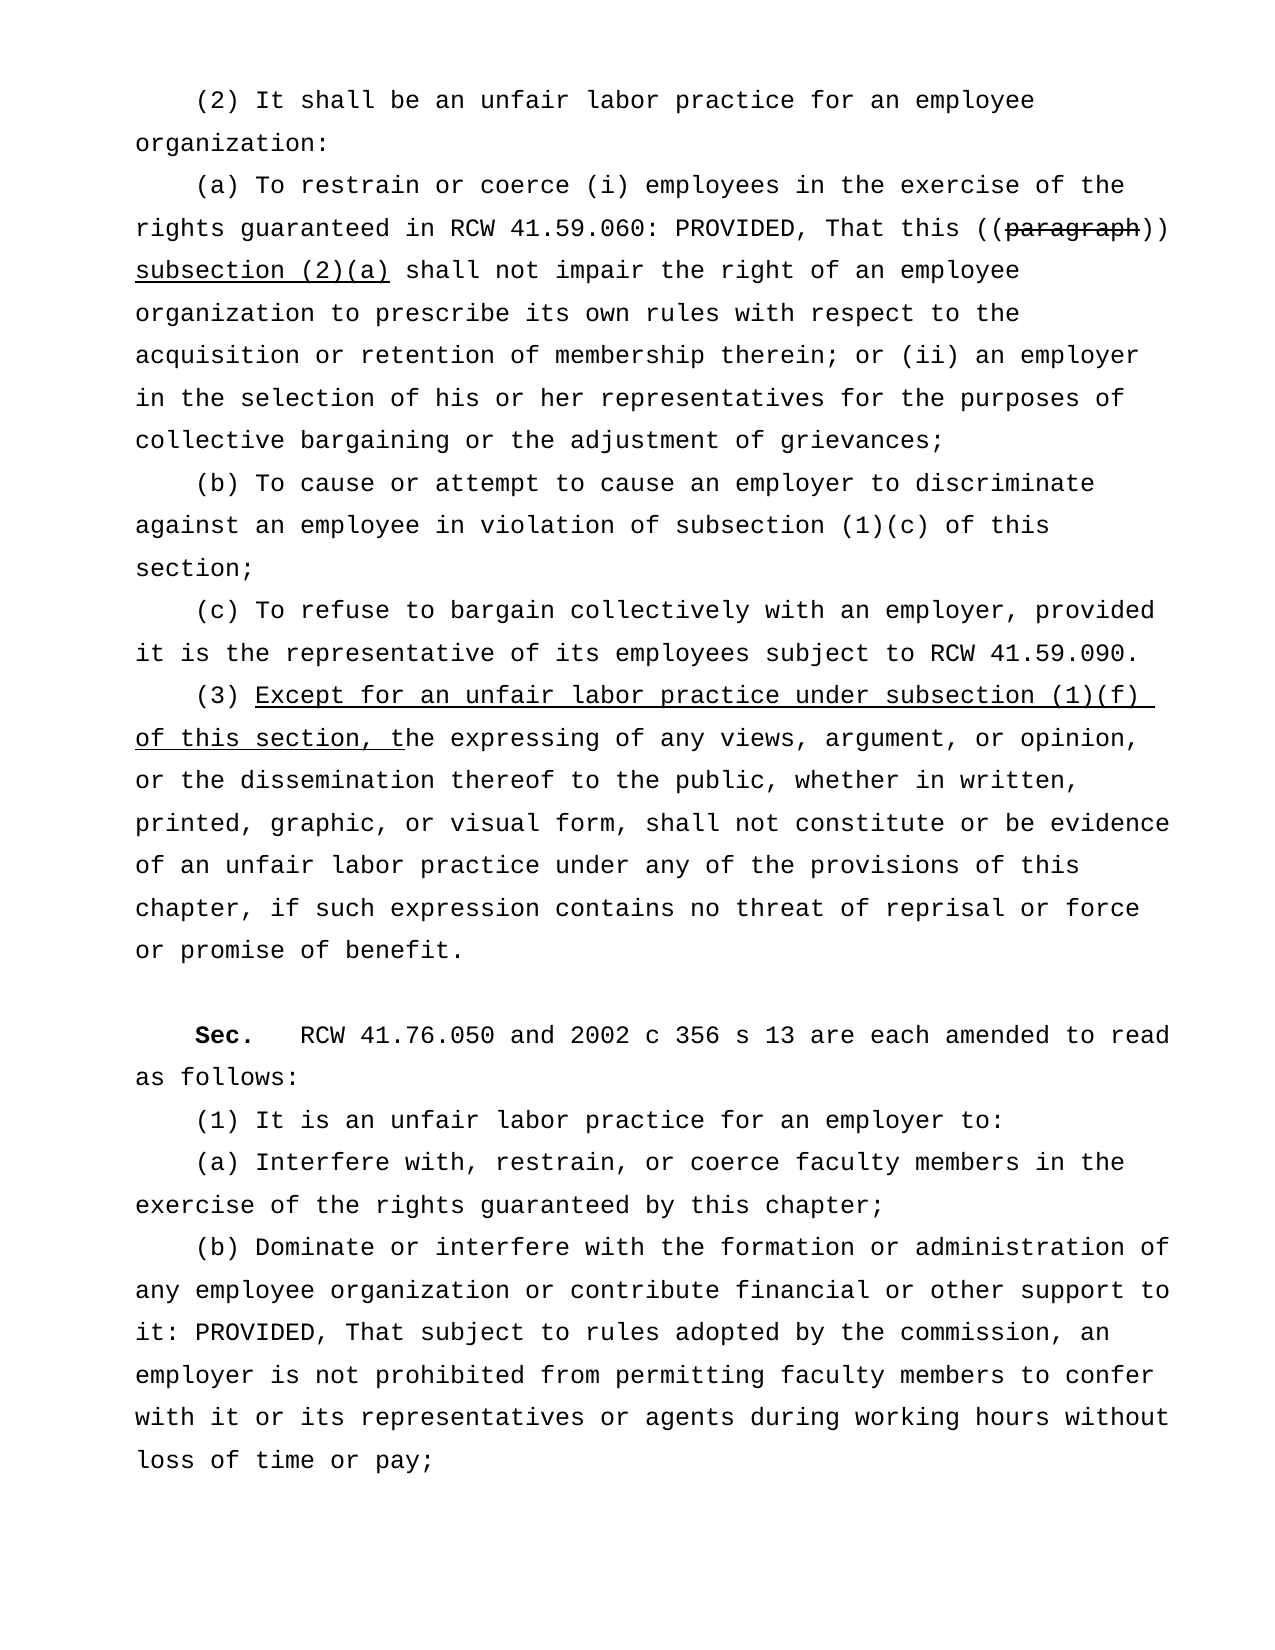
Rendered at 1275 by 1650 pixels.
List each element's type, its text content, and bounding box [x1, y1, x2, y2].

text (a) To restrain or coerce (i) employees in the exercise of the rights guaranteed in RCW 41.59.060: PROVIDED, That this ((paragraph)) subsection (2)(a) shall not impair the right of an employee organization to prescribe its own rules with respect to the acquisition or retention of membership therein; or (ii) an employer in the selection of his or her representatives for the purposes of collective bargaining or the adjustment of grievances; [135, 160, 1170, 457]
text Sec. RCW 41.76.050 and 2002 c 356 s 13 are each amended to read as follows: [135, 1009, 1170, 1094]
text (b) Dominate or interfere with the formation or administration of any employee organization or contribute financial or other support to it: PROVIDED, That subject to rules adopted by the commission, an employer is not prohibited from permitting faculty members to confer with it or its representatives or agents during working hours without loss of time or pay; [135, 1222, 1170, 1477]
text (1) It is an unfair labor practice for an employer to: [135, 1094, 1170, 1137]
text (b) To cause or attempt to cause an employer to discriminate against an employee in violation of subsection (1)(c) of this section; [135, 457, 1170, 585]
text (a) Interfere with, restrain, or coerce faculty members in the exercise of the rights guaranteed by this chapter; [135, 1137, 1170, 1222]
text (2) It shall be an unfair labor practice for an employee organization: [135, 75, 1170, 160]
text (3) Except for an unfair labor practice under subsection (1)(f) of this section, the expressing of any views, argument, or opinion, or the dissemination thereof to the public, whether in written, printed, graphic, or visual form, shall not constitute or be evidence of an unfair labor practice under any of the provisions of this chapter, if such expression contains no threat of reprisal or force or promise of benefit. [135, 670, 1170, 967]
text (c) To refuse to bargain collectively with an employer, provided it is the representative of its employees subject to RCW 41.59.090. [135, 585, 1170, 670]
